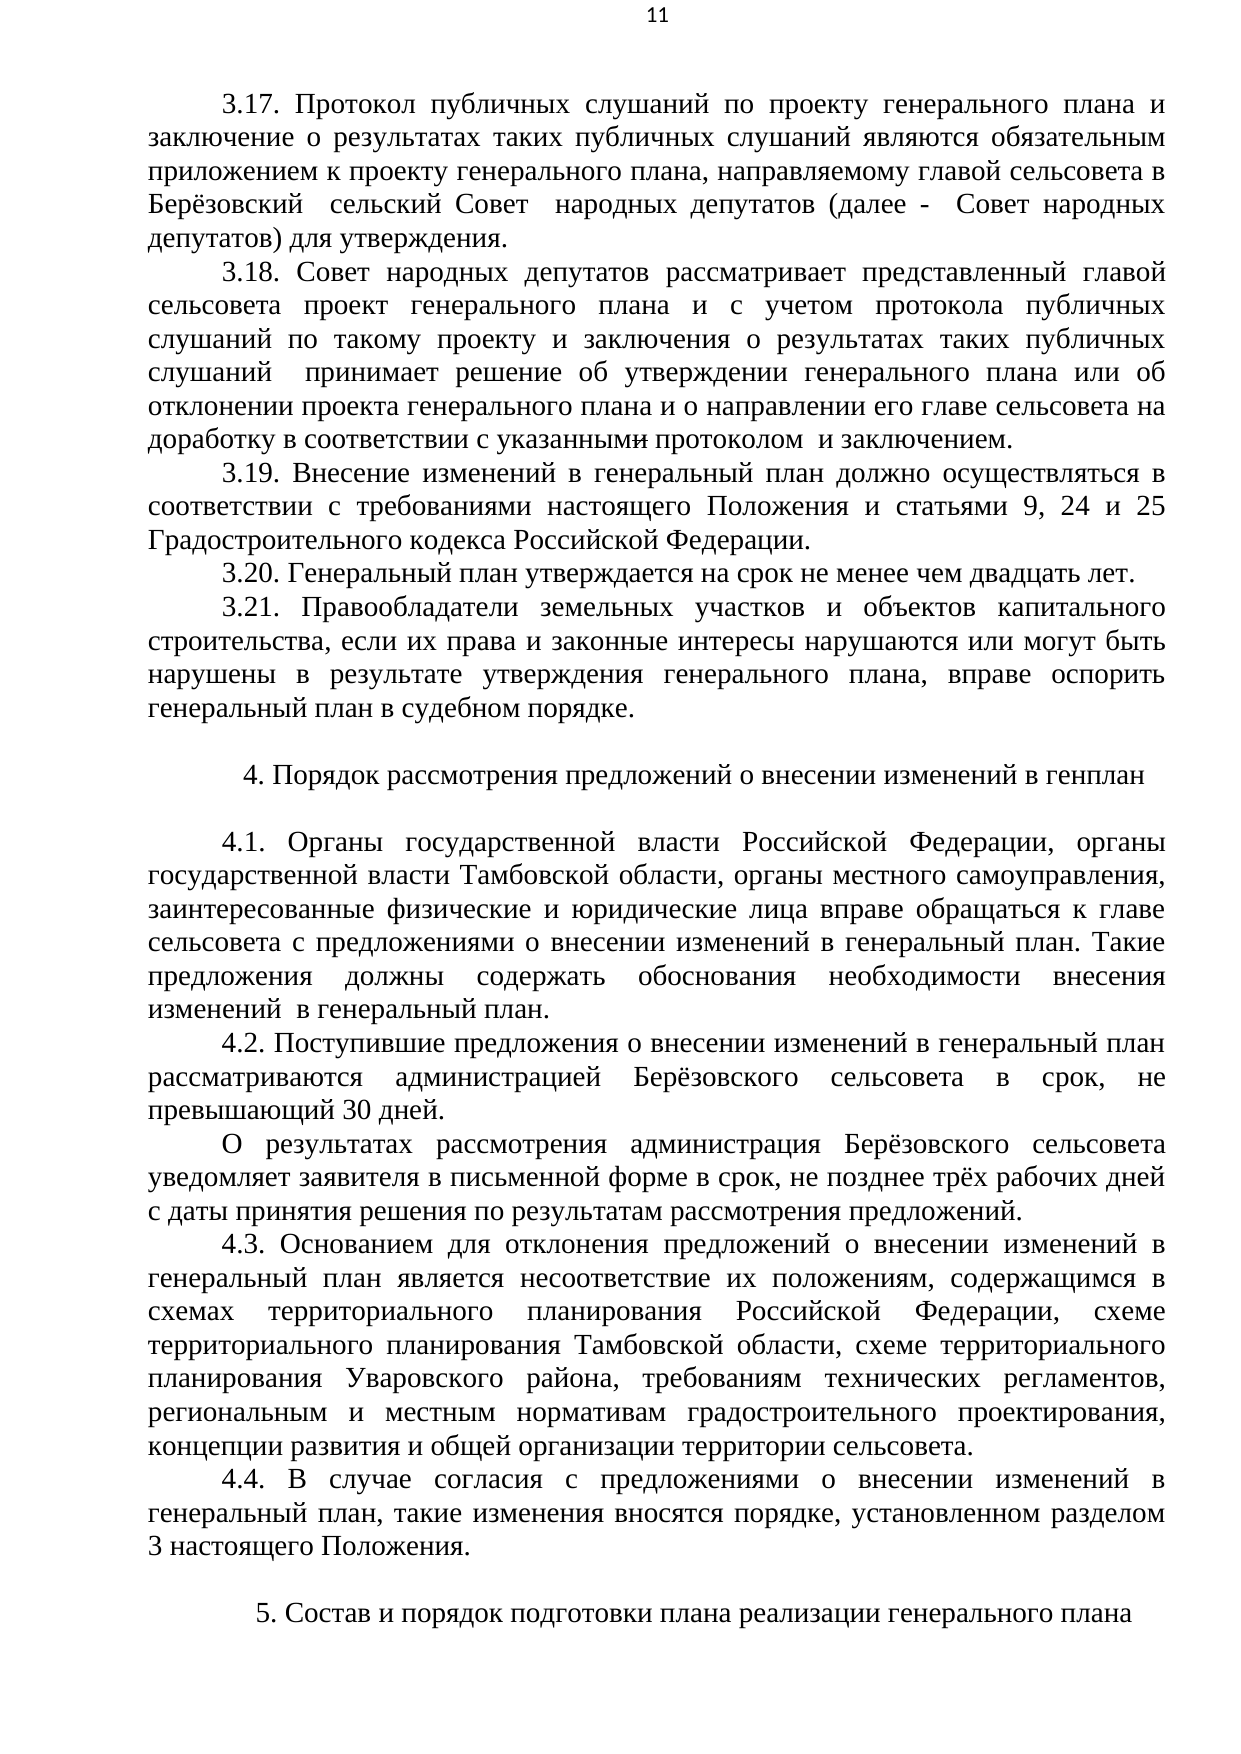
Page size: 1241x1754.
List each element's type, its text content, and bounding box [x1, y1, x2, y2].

text 4.2. Поступившие предложения о внесении изменений в генеральный план рассматриваются администрацией Берёзовского сельсовета в срок, не превышающий 30 дней. [148, 1025, 1167, 1126]
text 3.17. Протокол публичных слушаний по проекту генерального плана и заключение о результатах таких публичных слушаний являются обязательным приложением к проекту генерального плана, направляемому главой сельсовета в Берёзовский сельский Совет народных депутатов (далее - Совет народных депутатов) для утверждения. [148, 86, 1167, 254]
text О результатах рассмотрения администрация Берёзовского сельсовета уведомляет заявителя в письменной форме в срок, не позднее трёх рабочих дней с даты принятия решения по результатам рассмотрения предложений. [148, 1126, 1167, 1226]
text 3.21. Правообладатели земельных участков и объектов капитального строительства, если их права и законные интересы нарушаются или могут быть нарушены в результате утверждения генерального плана, вправе оспорить генеральный план в судебном порядке. [148, 589, 1167, 723]
text 3.19. Внесение изменений в генеральный план должно осуществляться в соответствии с требованиями настоящего Положения и статьями 9, 24 и 25 Градостроительного кодекса Российской Федерации. [148, 455, 1167, 556]
text 4.3. Основанием для отклонения предложений о внесении изменений в генеральный план является несоответствие их положениям, содержащимся в схемах территориального планирования Российской Федерации, схеме территориального планирования Тамбовской области, схеме территориального планирования Уваровского района, требованиям технических регламентов, региональным и местным нормативам градостроительного проектирования, концепции развития и общей организации территории сельсовета. [148, 1226, 1167, 1461]
text 4.1. Органы государственной власти Российской Федерации, органы государственной власти Тамбовской области, органы местного самоуправления, заинтересованные физические и юридические лица вправе обращаться к главе сельсовета с предложениями о внесении изменений в генеральный план. Такие предложения должны содержать обоснования необходимости внесения изменений в генеральный план. [148, 824, 1167, 1025]
text 3.20. Генеральный план утверждается на срок не менее чем двадцать лет. [148, 556, 1167, 589]
text 4. Порядок рассмотрения предложений о внесении изменений в генплан [148, 757, 1167, 790]
text 4.4. В случае согласия с предложениями о внесении изменений в генеральный план, такие изменения вносятся порядке, установленном разделом 3 настоящего Положения. [148, 1461, 1167, 1562]
text 5. Состав и порядок подготовки плана реализации генерального плана [148, 1595, 1167, 1629]
text 3.18. Совет народных депутатов рассматривает представленный главой сельсовета проект генерального плана и с учетом протокола публичных слушаний по такому проекту и заключения о результатах таких публичных слушаний принимает решение об утверждении генерального плана или об отклонении проекта генерального плана и о направлении его главе сельсовета на доработку в соответствии с указанными протоколом и заключением. [148, 254, 1167, 455]
